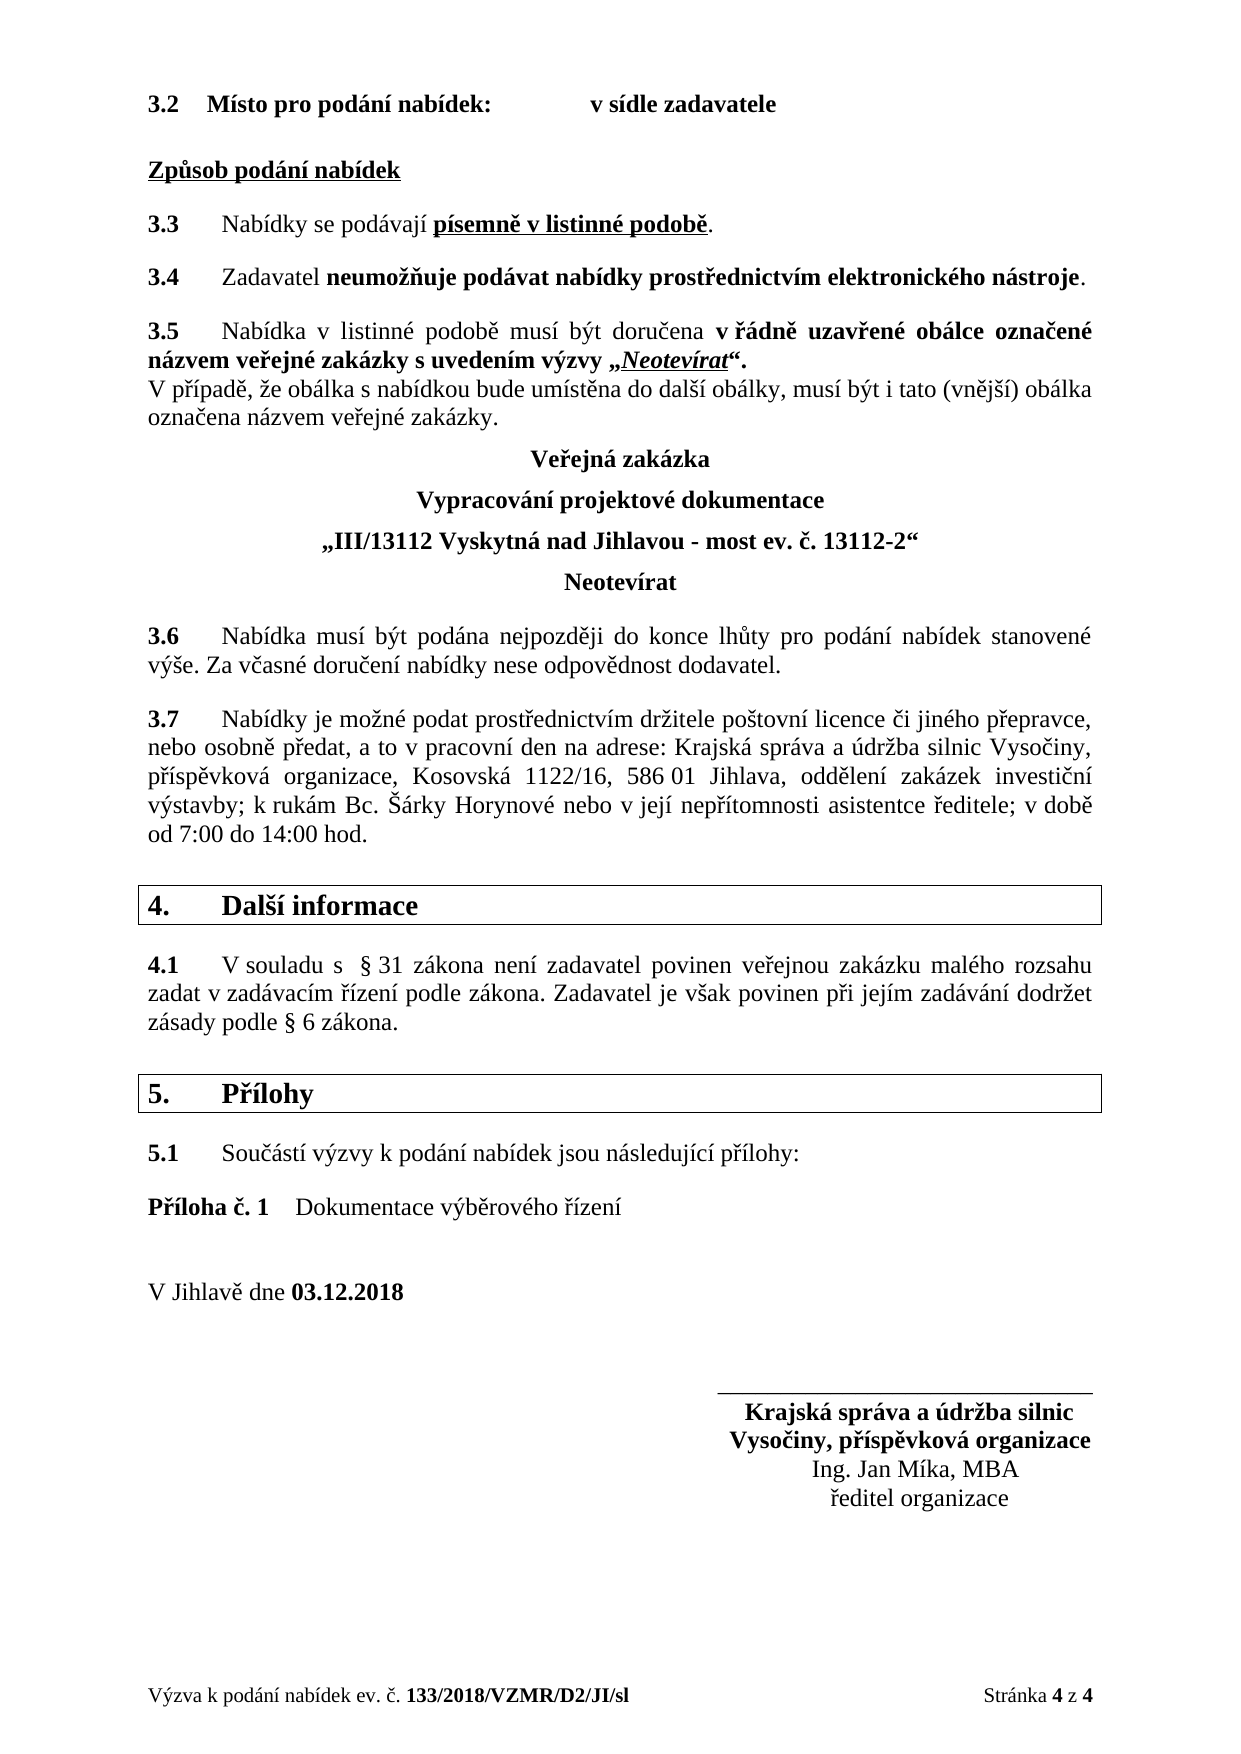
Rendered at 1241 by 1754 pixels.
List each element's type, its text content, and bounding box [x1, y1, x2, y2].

text Způsob podání nabídek [148, 155, 1093, 184]
text Dokumentace výběrového řízení [148, 1192, 1093, 1221]
text Místo pro podání nabídek: v sídle zadavatele [148, 89, 1093, 117]
text Součástí výzvy k podání nabídek jsou následující přílohy: [148, 1138, 1093, 1167]
text Nabídka musí být podána nejpozději do konce lhůty pro podání nabídek stanovené výše. Za včasné doručení nabídky nese odpovědnost dodavatel. [148, 621, 1093, 679]
text V souladu s § 31 zákona není zadavatel povinen veřejnou zakázku malého rozsahu zadat v zadávacím řízení podle zákona. Zadavatel je však povinen při jejím zadávání dodržet zásady podle § 6 zákona. [148, 950, 1093, 1036]
text Přílohy [139, 1075, 1101, 1112]
list V případě, že obálka s nabídkou bude umístěna do další obálky, musí být i tato (vnější) obálka označena názvem veřejné zakázky. [148, 374, 1093, 431]
text Vypracování projektové dokumentace [148, 485, 1093, 514]
text Veřejná zakázka [148, 444, 1093, 472]
text ředitel organizace [768, 1483, 1093, 1512]
text Vysočiny, příspěvková organizace [679, 1425, 1093, 1454]
text „III/13112 Vyskytná nad Jihlavou - most ev. č. 13112-2“ [148, 526, 1093, 555]
text Krajská správa a údržba silnic [679, 1397, 1093, 1425]
text Zadavatel neumožňuje podávat nabídky prostřednictvím elektronického nástroje. [148, 262, 1093, 291]
text Další informace [139, 886, 1101, 924]
text ______________________________ [148, 1368, 1093, 1397]
text Nabídky se podávají písemně v listinné podobě. [148, 209, 1093, 237]
text V Jihlavě dne [148, 1277, 1093, 1305]
text Neotevírat [148, 567, 1093, 596]
text Nabídka v listinné podobě musí být doručena v řádně uzavřené obálce označené názvem veřejné zakázky s uvedením výzvy „Neotevírat“. [148, 316, 1093, 374]
text Ing. Jan Míka, MBA [768, 1454, 1093, 1483]
text Nabídky je možné podat prostřednictvím držitele poštovní licence či jiného přepravce, nebo osobně předat, a to v pracovní den na adrese: Krajská správa a údržba silnic Vysočiny, příspěvková organizace, Kosovská 1122/16, 586 01 Jihlava, oddělení zakázek investiční výstavby; k rukám Bc. Šárky Horynové nebo v její nepřítomnosti asistentce ředitele; v době od 7:00 do 14:00 hod. [148, 704, 1093, 847]
